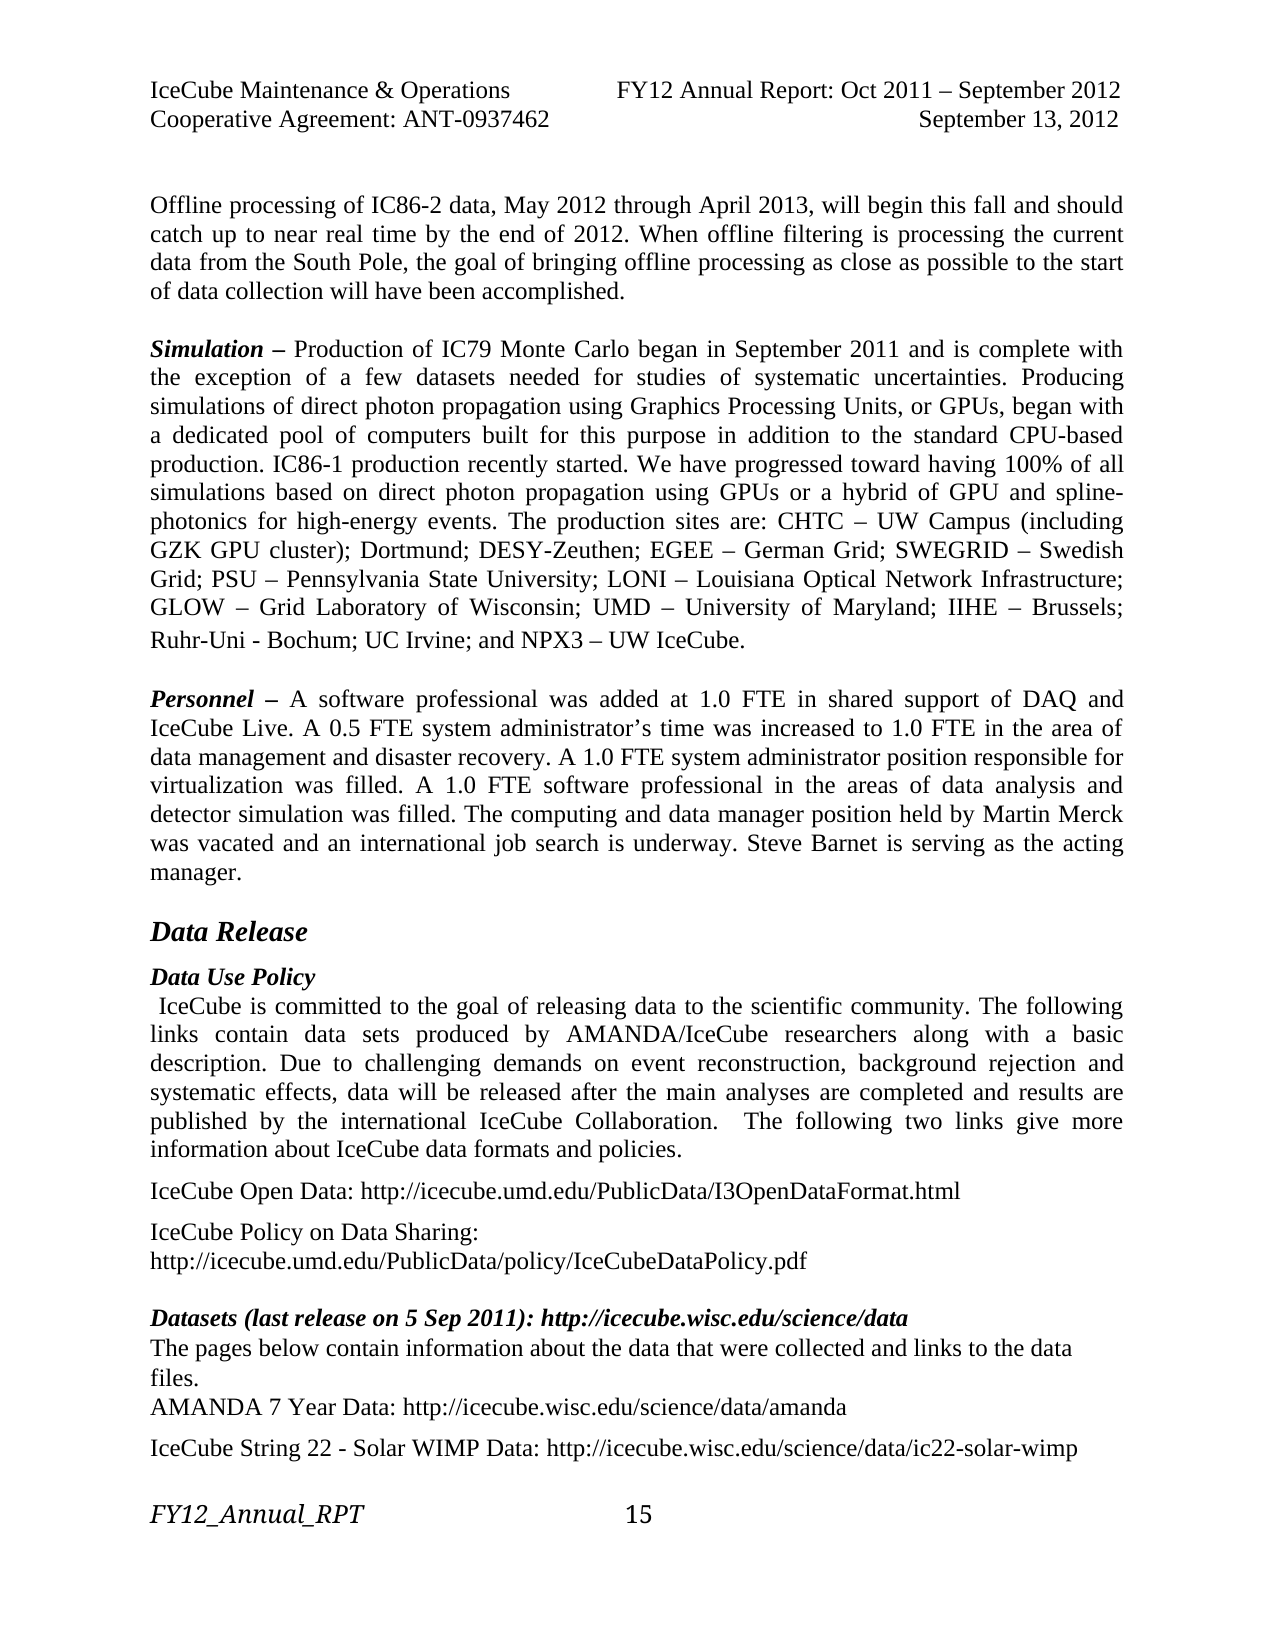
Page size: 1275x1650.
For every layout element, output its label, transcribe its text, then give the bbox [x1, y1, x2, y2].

text Data Use Policy [150, 962, 1125, 991]
text Simulation – Production of IC79 Monte Carlo began in September 2011 and is complete with the exception of a few datasets needed for studies of systematic uncertainties. Producing simulations of direct photon propagation using Graphics Processing Units, or GPUs, began with a dedicated pool of computers built for this purpose in addition to the standard CPU-based production. IC86-1 production recently started. We have progressed toward having 100% of all simulations based on direct photon propagation using GPUs or a hybrid of GPU and spline-photonics for high-energy events. The production sites are: CHTC – UW Campus (including GZK GPU cluster); Dortmund; DESY-Zeuthen; EGEE – German Grid; SWEGRID – Swedish Grid; PSU – Pennsylvania State University; LONI – Louisiana Optical Network Infrastructure; GLOW – Grid Laboratory of Wisconsin; UMD – University of Maryland; IIHE – Brussels; Ruhr-Uni - Bochum; UC Irvine; and NPX3 – UW IceCube. [150, 334, 1125, 655]
text Offline processing of IC86-2 data, May 2012 through April 2013, will begin this fall and should catch up to near real time by the end of 2012. When offline filtering is processing the current data from the South Pole, the goal of bringing offline processing as close as possible to the start of data collection will have been accomplished. [150, 190, 1125, 305]
text AMANDA 7 Year Data: http://icecube.wisc.edu/science/data/amanda [150, 1392, 1125, 1421]
text IceCube is committed to the goal of releasing data to the scientific community. The following links contain data sets produced by AMANDA/IceCube researchers along with a basic description. Due to challenging demands on event reconstruction, background rejection and systematic effects, data will be released after the main analyses are completed and results are published by the international IceCube Collaboration. The following two links give more information about IceCube data formats and policies. [150, 991, 1125, 1163]
text IceCube String 22 - Solar WIMP Data: http://icecube.wisc.edu/science/data/ic22-solar-wimp [150, 1433, 1125, 1462]
text IceCube Policy on Data Sharing: [150, 1217, 1125, 1246]
text Datasets (last release on 5 Sep 2011): http://icecube.wisc.edu/science/data [150, 1303, 1125, 1332]
text IceCube Open Data: http://icecube.umd.edu/PublicData/I3OpenDataFormat.html [150, 1176, 1125, 1204]
text Data Release [150, 914, 1125, 948]
text Personnel – A software professional was added at 1.0 FTE in shared support of DAQ and IceCube Live. A 0.5 FTE system administrator’s time was increased to 1.0 FTE in the area of data management and disaster recovery. A 1.0 FTE system administrator position responsible for virtualization was filled. A 1.0 FTE software professional in the areas of data analysis and detector simulation was filled. The computing and data manager position held by Martin Merck was vacated and an international job search is underway. Steve Barnet is serving as the acting manager. [150, 684, 1125, 885]
text http://icecube.umd.edu/PublicData/policy/IceCubeDataPolicy.pdf [150, 1246, 1125, 1274]
text The pages below contain information about the data that were collected and links to the data files. [150, 1332, 1125, 1392]
